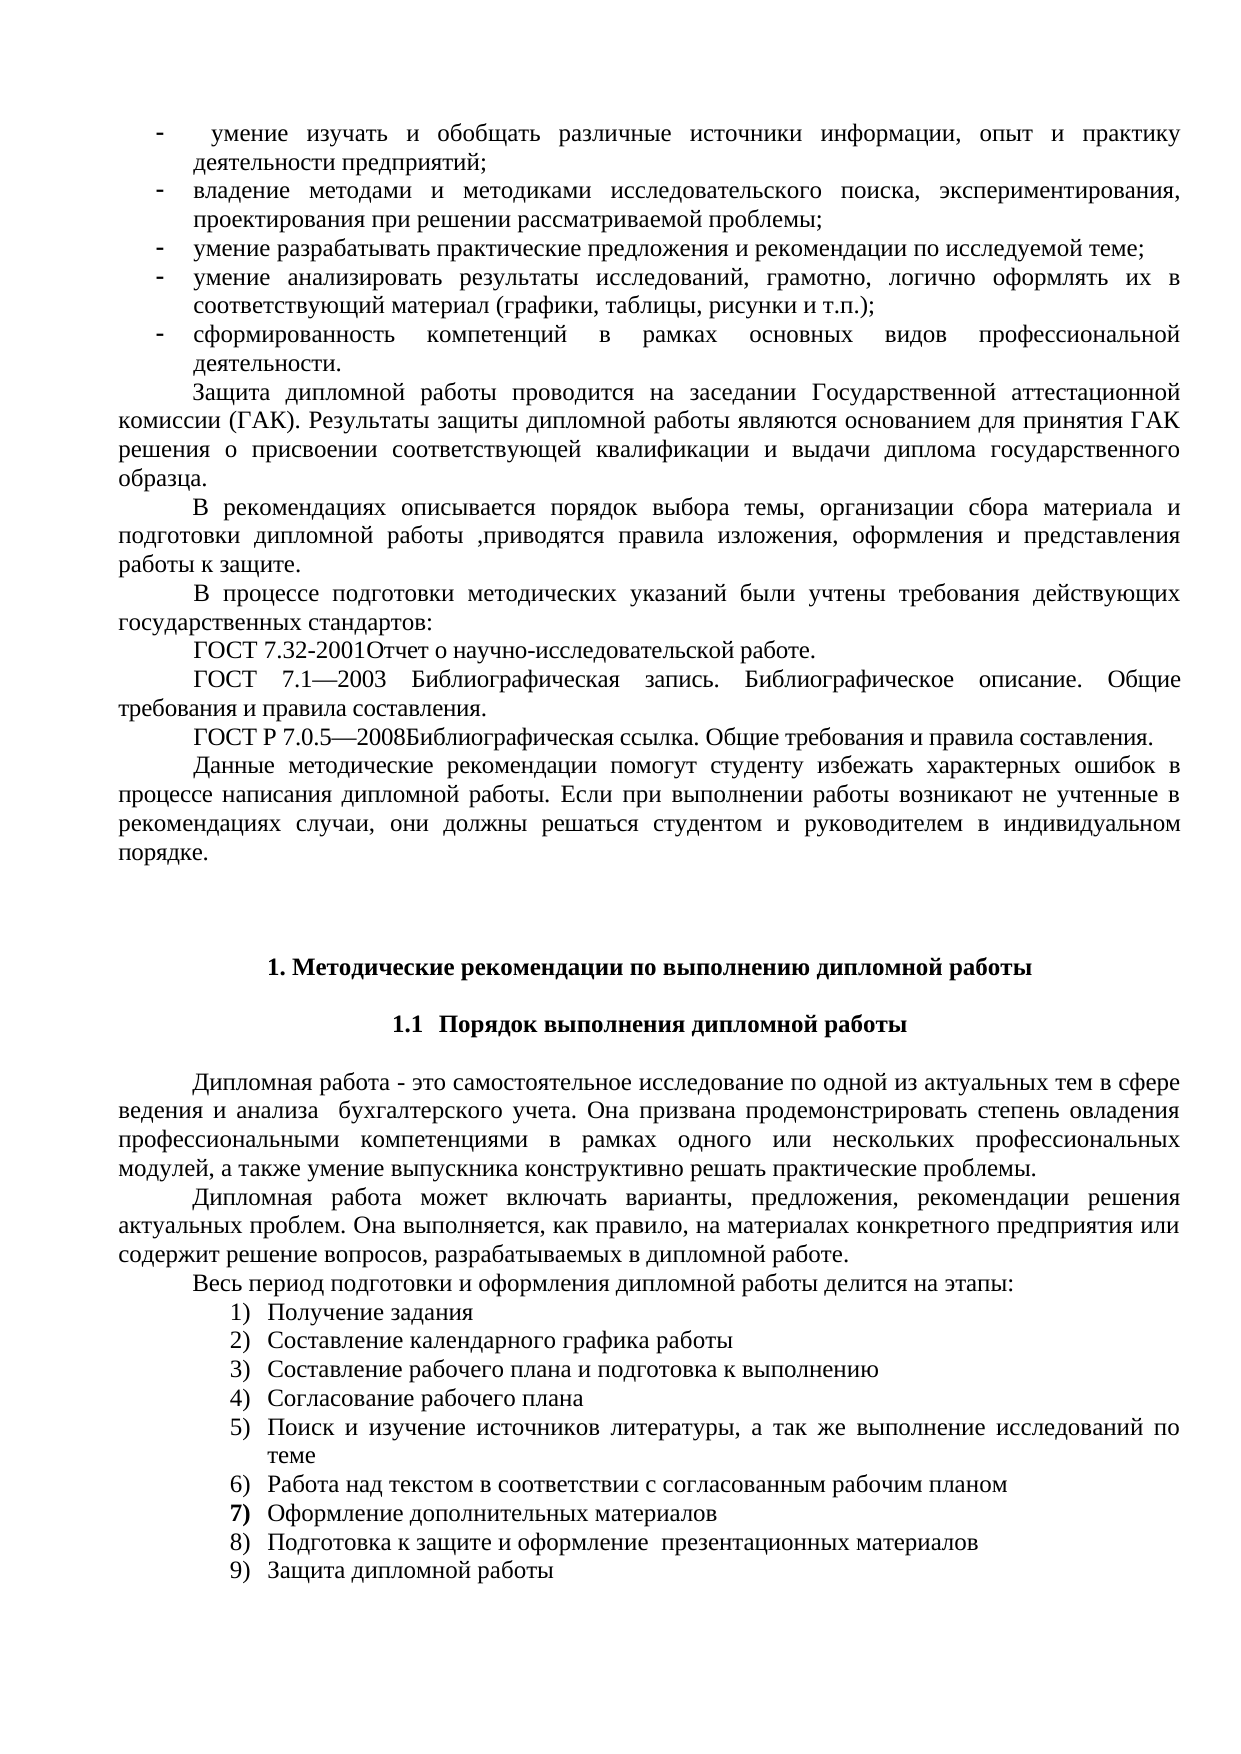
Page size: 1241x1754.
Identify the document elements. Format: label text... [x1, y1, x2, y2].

text В процессе подготовки методических указаний были учтены требования действующих государственных стандартов: [118, 578, 1181, 636]
list Составление рабочего плана и подготовка к выполнению [229, 1354, 1181, 1383]
list умение разрабатывать практические предложения и рекомендации по исследуемой теме; [156, 233, 1181, 262]
text Защита дипломной работы проводится на заседании Государственной аттестационной комиссии (ГАК). Результаты защиты дипломной работы являются основанием для принятия ГАК решения о присвоении соответствующей квалификации и выдачи диплома государственного образца. [118, 377, 1181, 492]
list 1. Методические рекомендации по выполнению дипломной работы [118, 952, 1181, 981]
text Весь период подготовки и оформления дипломной работы делится на этапы: [118, 1268, 1181, 1297]
list владение методами и методиками исследовательского поиска, экспериментирования, проектирования при решении рассматриваемой проблемы; [156, 176, 1181, 233]
list умение анализировать результаты исследований, грамотно, логично оформлять их в соответствующий материал (графики, таблицы, рисунки и т.п.); [156, 262, 1181, 319]
list Защита дипломной работы [229, 1556, 1181, 1584]
list Подготовка к защите и оформление презентационных материалов [229, 1527, 1181, 1556]
list умение изучать и обобщать различные источники информации, опыт и практику деятельности предприятий; [156, 118, 1181, 176]
text ГОСТ Р 7.0.5—2008Библиографическая ссылка. Общие требования и правила составления. [118, 722, 1181, 751]
list Получение задания [229, 1297, 1181, 1326]
list сформированность компетенций в рамках основных видов профессиональной деятельности. [156, 319, 1181, 377]
text Данные методические рекомендации помогут студенту избежать характерных ошибок в процессе написания дипломной работы. Если при выполнении работы возникают не учтенные в рекомендациях случаи, они должны решаться студентом и руководителем в индивидуальном порядке. [118, 751, 1181, 866]
list Поиск и изучение источников литературы, а так же выполнение исследований по теме [229, 1412, 1181, 1469]
text Дипломная работа - это самостоятельное исследование по одной из актуальных тем в сфере ведения и анализа бухгалтерского учета. Она призвана продемонстрировать степень овладения профессиональными компетенциями в рамках одного или нескольких профессиональных модулей, а также умение выпускника конструктивно решать практические проблемы. [118, 1067, 1181, 1182]
list Согласование рабочего плана [229, 1383, 1181, 1412]
text ГОСТ 7.1—2003 Библиографическая запись. Библиографическое описание. Общие требования и правила составления. [118, 664, 1181, 722]
list Порядок выполнения дипломной работы [118, 1009, 1181, 1038]
list Работа над текстом в соответствии с согласованным рабочим планом [229, 1469, 1181, 1498]
list Оформление дополнительных материалов [229, 1498, 1181, 1527]
text ГОСТ 7.32-2001Отчет о научно-исследовательской работе. [118, 636, 1181, 664]
text Дипломная работа может включать варианты, предложения, рекомендации решения актуальных проблем. Она выполняется, как правило, на материалах конкретного предприятия или содержит решение вопросов, разрабатываемых в дипломной работе. [118, 1182, 1181, 1268]
list Составление календарного графика работы [229, 1326, 1181, 1354]
text В рекомендациях описывается порядок выбора темы, организации сбора материала и подготовки дипломной работы ,приводятся правила изложения, оформления и представления работы к защите. [118, 492, 1181, 578]
